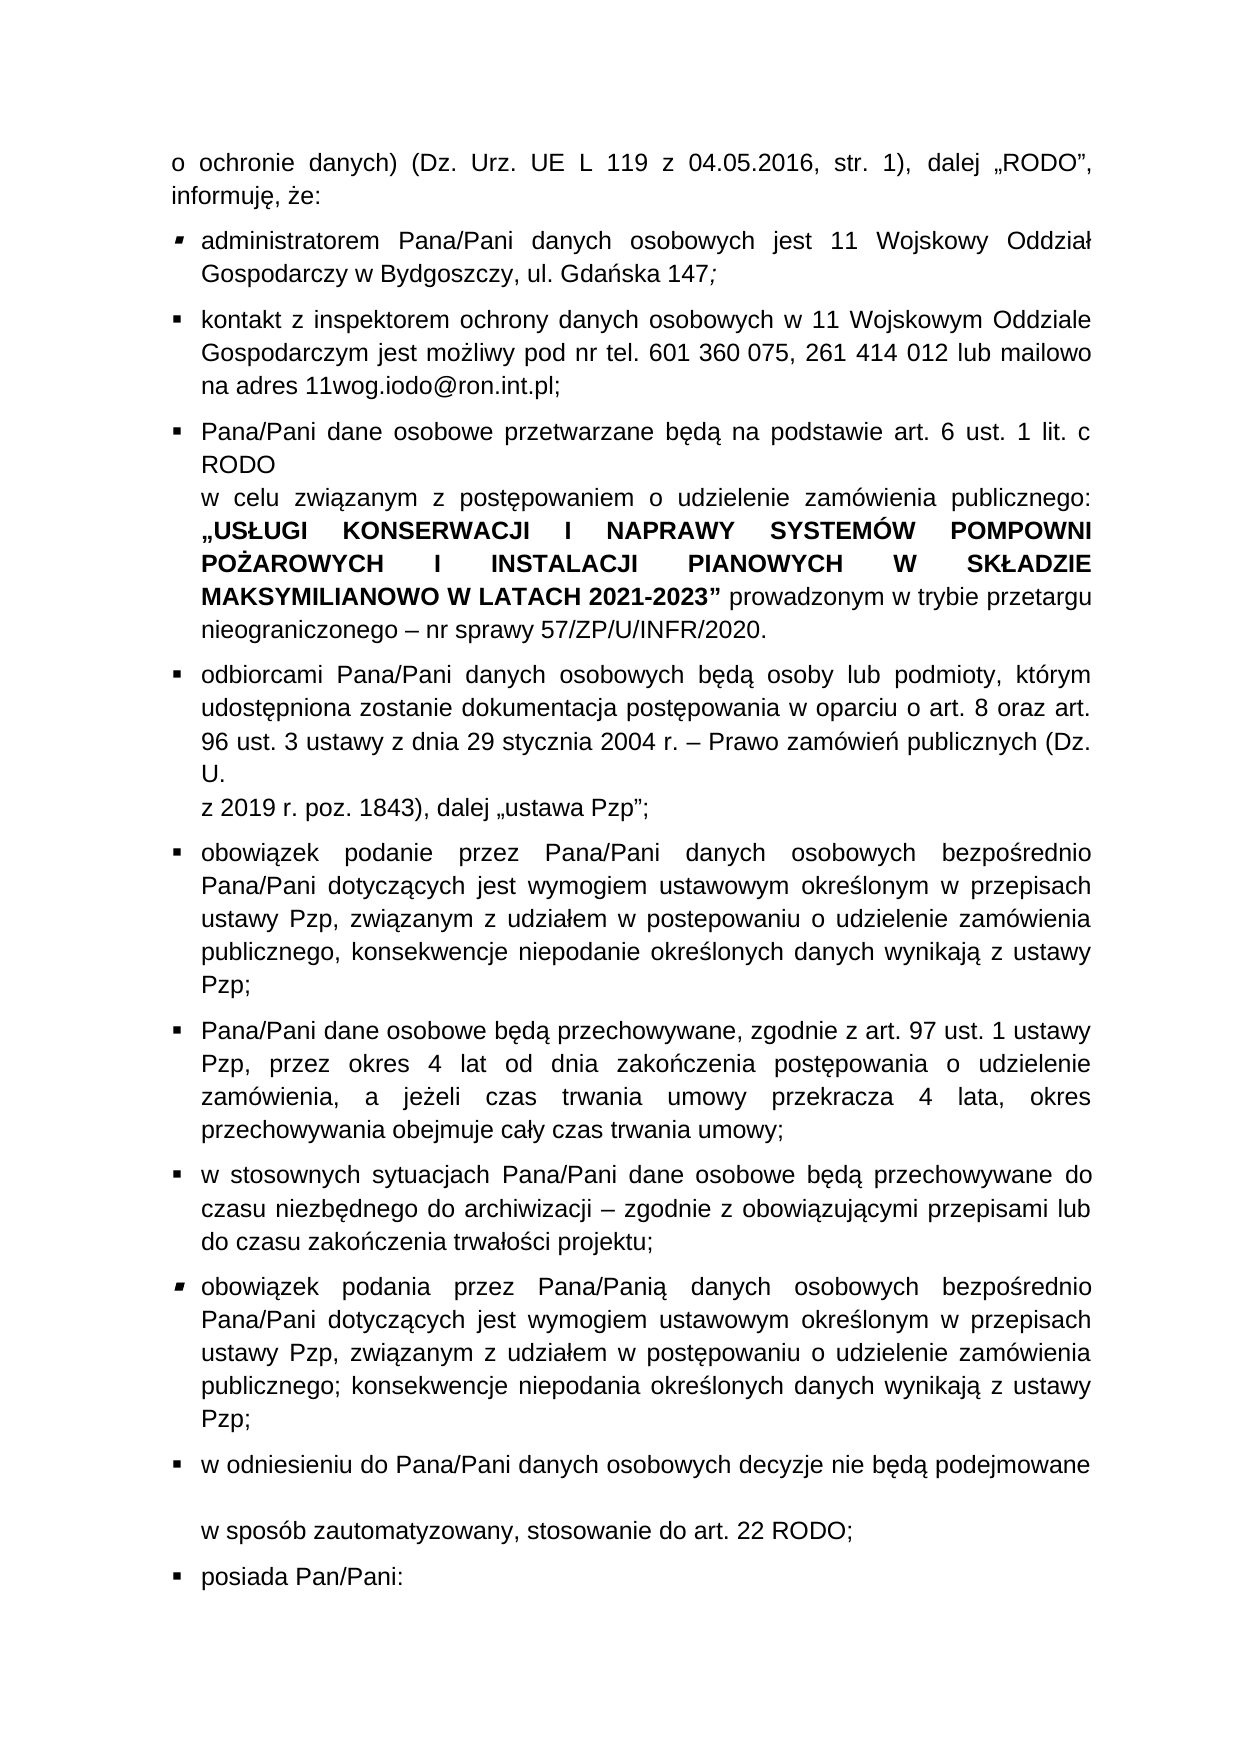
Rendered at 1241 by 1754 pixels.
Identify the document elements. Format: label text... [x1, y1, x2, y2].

list kontakt z inspektorem ochrony danych osobowych w 11 Wojskowym Oddziale Gospodarczym jest możliwy pod nr tel. 601 360 075, 261 414 012 lub mailowo na adres 11wog.iodo@ron.int.pl; [171, 305, 1092, 400]
list obowiązek podania przez Pana/Panią danych osobowych bezpośrednio Pana/Pani dotyczących jest wymogiem ustawowym określonym w przepisach ustawy Pzp, związanym z udziałem w postępowaniu o udzielenie zamówienia publicznego; konsekwencje niepodania określonych danych wynikają z ustawy Pzp; [171, 1272, 1092, 1433]
list Pana/Pani dane osobowe będą przechowywane, zgodnie z art. 97 ust. 1 ustawy Pzp, przez okres 4 lat od dnia zakończenia postępowania o udzielenie zamówienia, a jeżeli czas trwania umowy przekracza 4 lata, okres przechowywania obejmuje cały czas trwania umowy; [171, 1016, 1092, 1144]
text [171, 148, 1092, 209]
list odbiorcami Pana/Pani danych osobowych będą osoby lub podmioty, którym udostępniona zostanie dokumentacja postępowania w oparciu o art. 8 oraz art. 96 ust. 3 ustawy z dnia 29 stycznia 2004 r. – Prawo zamówień publicznych (Dz. U. z 2019 r. poz. 1843), dalej „ustawa Pzp”; [171, 660, 1092, 821]
list posiada Pan/Pani: [171, 1561, 1092, 1590]
list administratorem Pana/Pani danych osobowych jest 11 Wojskowy Oddział Gospodarczy w Bydgoszczy, ul. Gdańska 147; [171, 226, 1092, 288]
list obowiązek podanie przez Pana/Pani danych osobowych bezpośrednio Pana/Pani dotyczących jest wymogiem ustawowym określonym w przepisach ustawy Pzp, związanym z udziałem w postepowaniu o udzielenie zamówienia publicznego, konsekwencje niepodanie określonych danych wynikają z ustawy Pzp; [171, 838, 1092, 999]
list w odniesieniu do Pana/Pani danych osobowych decyzje nie będą podejmowane w sposób zautomatyzowany, stosowanie do art. 22 RODO; [171, 1450, 1092, 1545]
list Pana/Pani dane osobowe przetwarzane będą na podstawie art. 6 ust. 1 lit. c RODO w celu związanym z postępowaniem o udzielenie zamówienia publicznego: „USŁUGI KONSERWACJI I NAPRAWY SYSTEMÓW POMPOWNI POŻAROWYCH I INSTALACJI PIANOWYCH W SKŁADZIE MAKSYMILIANOWO W LATACH 2021-2023” prowadzonym w trybie przetargu nieograniczonego – nr sprawy 57/ZP/U/INFR/2020. [171, 417, 1092, 643]
list w stosownych sytuacjach Pana/Pani dane osobowe będą przechowywane do czasu niezbędnego do archiwizacji – zgodnie z obowiązującymi przepisami lub do czasu zakończenia trwałości projektu; [171, 1160, 1092, 1255]
